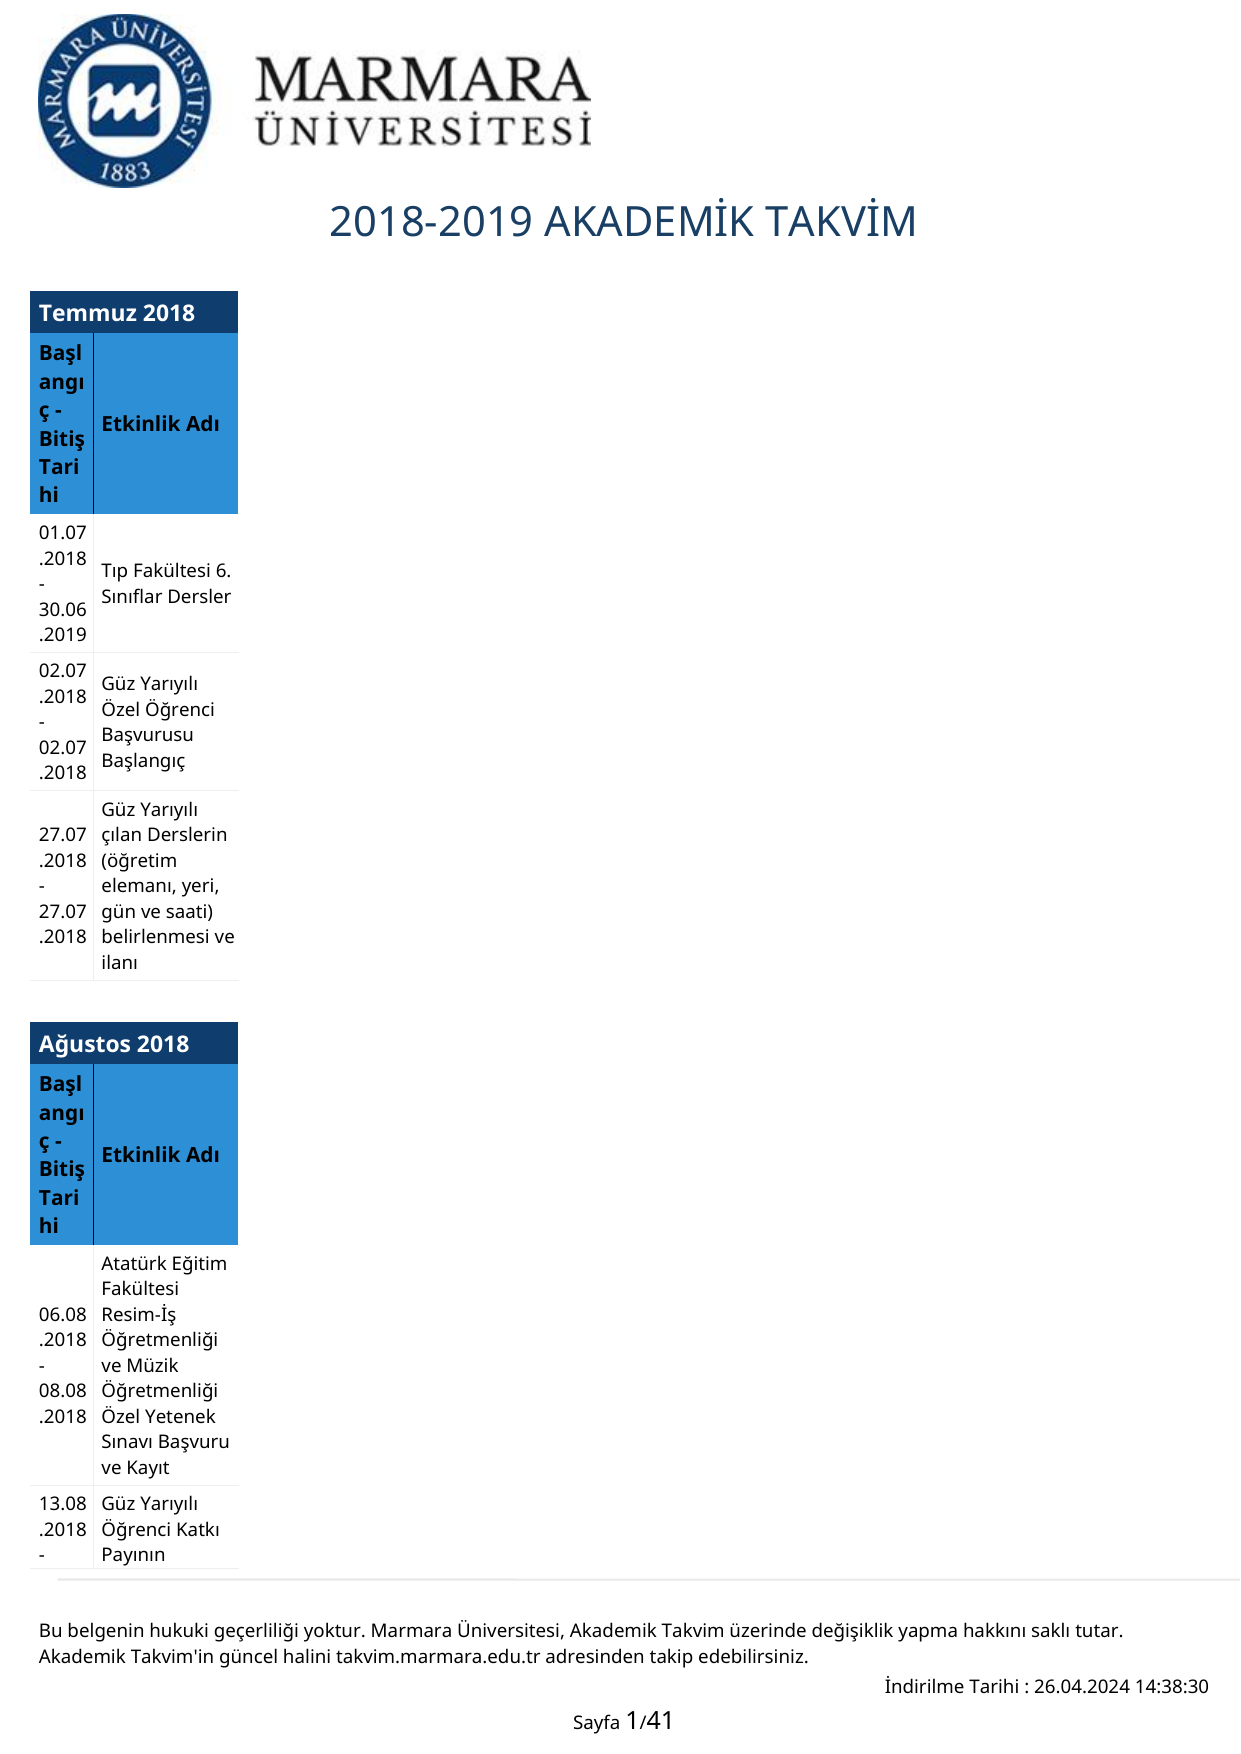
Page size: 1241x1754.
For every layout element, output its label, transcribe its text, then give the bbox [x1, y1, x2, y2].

table_header Başlangıç - Bitiş Tarihi [30, 1064, 93, 1245]
table_cell Güz Yarıyılı Öğrenci Katkı Payının Yatırılması [94, 1486, 238, 1568]
table_cell Güz Yarıyılı çılan Derslerin (öğretim elemanı, yeri, gün ve saati) belirlenmesi ve ilanı [94, 791, 238, 980]
table_header Etkinlik Adı [94, 333, 238, 514]
table_header Başlangıç - Bitiş Tarihi [30, 333, 93, 514]
table_cell 02.07.2018 - 02.07.2018 [30, 653, 93, 790]
picture [38, 14, 591, 188]
table_header Etkinlik Adı [94, 1064, 238, 1245]
table_cell Güz Yarıyılı Özel Öğrenci Başvurusu Başlangıç [94, 653, 238, 790]
table_header 06.08.2018 - 08.08.2018 [30, 1245, 93, 1485]
table_header Temmuz 2018 [30, 291, 238, 333]
table_header 01.07.2018 - 30.06.2019 [30, 514, 93, 652]
table_header Tıp Fakültesi 6. Sınıflar Dersler [94, 514, 238, 652]
table_cell 13.08.2018 - 14.09.2018 [30, 1486, 93, 1568]
table_header Atatürk Eğitim Fakültesi Resim-İş Öğretmenliği ve Müzik Öğretmenliği Özel Yetenek Sınavı Başvuru ve Kayıt [94, 1245, 238, 1485]
table_cell 27.07.2018 - 27.07.2018 [30, 791, 93, 980]
table_header Ağustos 2018 [30, 1022, 238, 1064]
